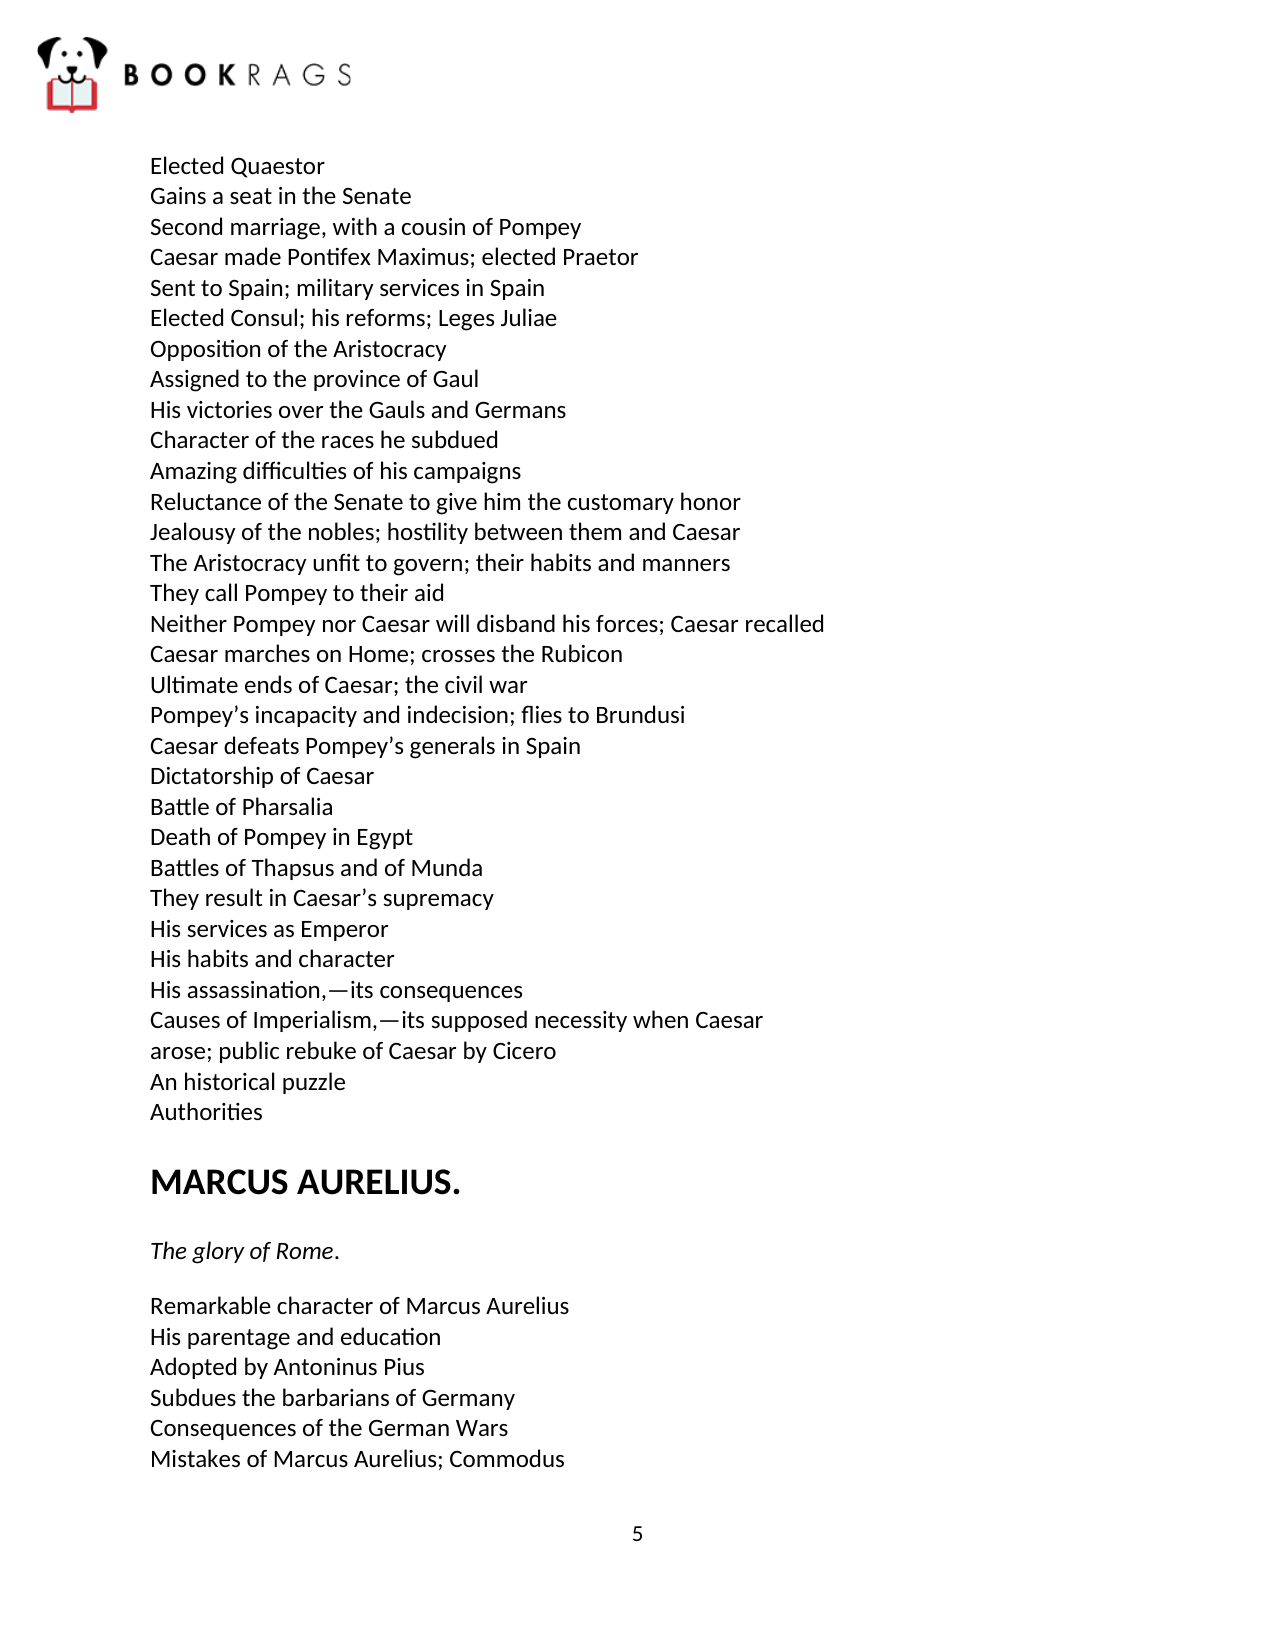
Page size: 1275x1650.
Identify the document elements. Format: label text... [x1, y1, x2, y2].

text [150, 150, 1125, 1127]
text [150, 1290, 1125, 1473]
text The glory of Rome. [150, 1235, 1125, 1265]
text MARCUS AURELIUS. [150, 1158, 1125, 1204]
picture [37, 37, 351, 113]
